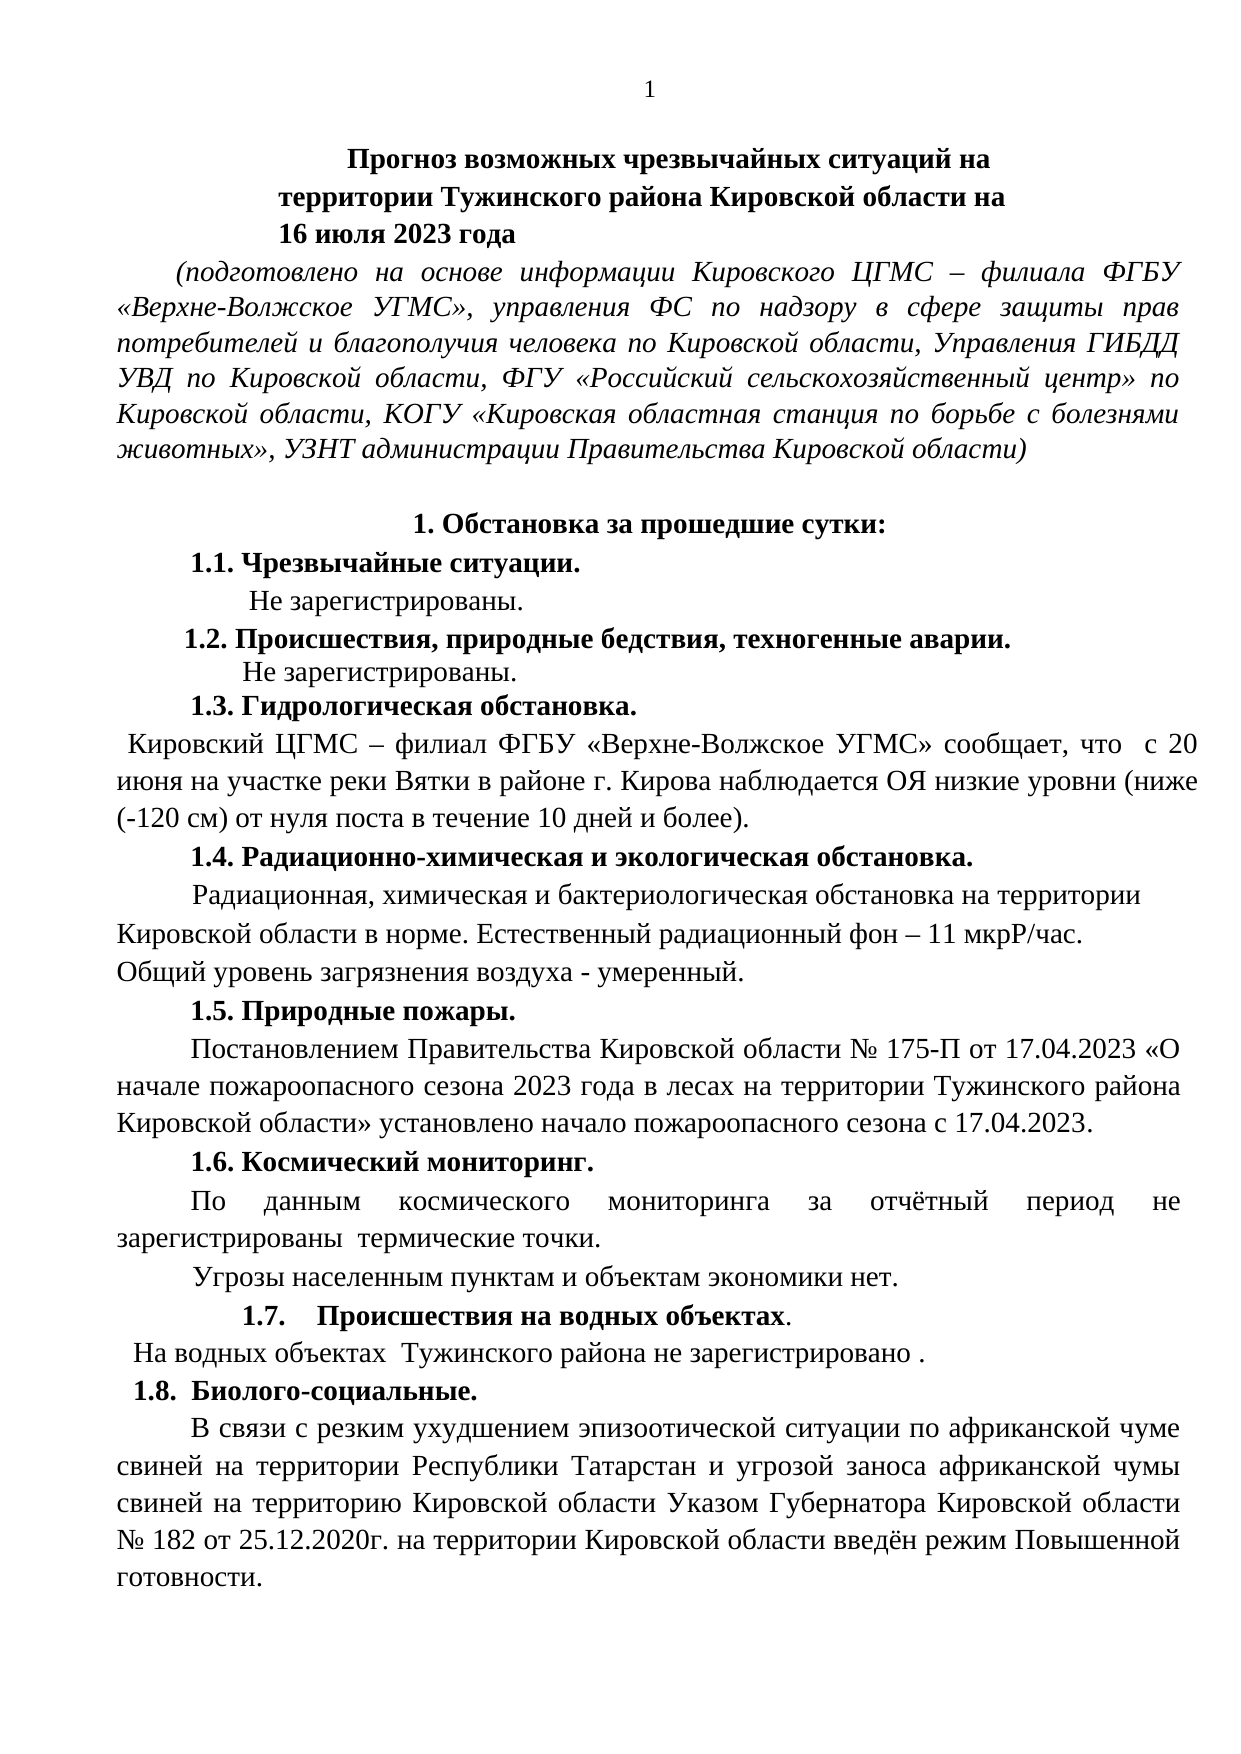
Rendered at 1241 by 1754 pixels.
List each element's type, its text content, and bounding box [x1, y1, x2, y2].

text Не зарегистрированы. [118, 654, 1200, 688]
text 1.1. Чрезвычайные ситуации. [190, 545, 1019, 579]
text По данным космического мониторинга за отчётный период не зарегистрированы термические точки. [116, 1183, 1182, 1254]
text Радиационная, химическая и бактериологическая обстановка на территории [192, 877, 1182, 911]
text Угрозы населенным пунктам и объектам экономики нет. [192, 1259, 1182, 1292]
text 1.6. Космический мониторинг. [116, 1144, 1182, 1178]
text Прогноз возможных чрезвычайных ситуаций на территории Тужинского района Кировской области на 16 июля 2023 года [278, 141, 1020, 250]
list Происшествия на водных объектах. [242, 1298, 1200, 1331]
list Обстановка за прошедшие сутки: [118, 506, 1181, 540]
text Кировской области в норме. Естественный радиационный фон – 11 мкрР/час. [116, 916, 1182, 949]
list На водных объектах Тужинского района не зарегистрировано . 1.8. Биолого-социальные. [133, 1335, 1200, 1406]
text Кировский ЦГМС – филиал ФГБУ «Верхне-Волжское УГМС» сообщает, что с 20 июня на участке реки Вятки в районе г. Кирова наблюдается ОЯ низкие уровни (ниже (-120 см) от нуля поста в течение 10 дней и более). [116, 726, 1199, 834]
text (подготовлено на основе информации Кировского ЦГМС – филиала ФГБУ «Верхне-Волжское УГМС», управления ФС по надзору в сфере защиты прав потребителей и благополучия человека по Кировской области, Управления ГИБДД УВД по Кировской области, ФГУ «Российский сельскохозяйственный центр» по Кировской области, КОГУ «Кировская областная станция по борьбе с болезнями животных», УЗНТ администрации Правительства Кировской области) [116, 254, 1183, 465]
text Общий уровень загрязнения воздуха - умеренный. [116, 954, 1182, 988]
list Гидрологическая обстановка. [190, 688, 1200, 722]
text 1.2. Происшествия, природные бедствия, техногенные аварии. [118, 621, 1200, 654]
text Постановлением Правительства Кировской области № 175-П от 17.04.2023 «О начале пожароопасного сезона 2023 года в лесах на территории Тужинского района Кировской области» установлено начало пожароопасного сезона с 17.04.2023. [116, 1031, 1182, 1139]
text В связи с резким ухудшением эпизоотической ситуации по африканской чуме свиней на территории Республики Татарстан и угрозой заноса африканской чумы свиней на территорию Кировской области Указом Губернатора Кировской области № 182 от 25.12.2020г. на территории Кировской области введён режим Повышенной готовности. [116, 1411, 1182, 1593]
text Не зарегистрированы. [190, 583, 1019, 617]
list Природные пожары. [190, 993, 1200, 1027]
list Радиационно-химическая и экологическая обстановка. [190, 839, 1200, 873]
